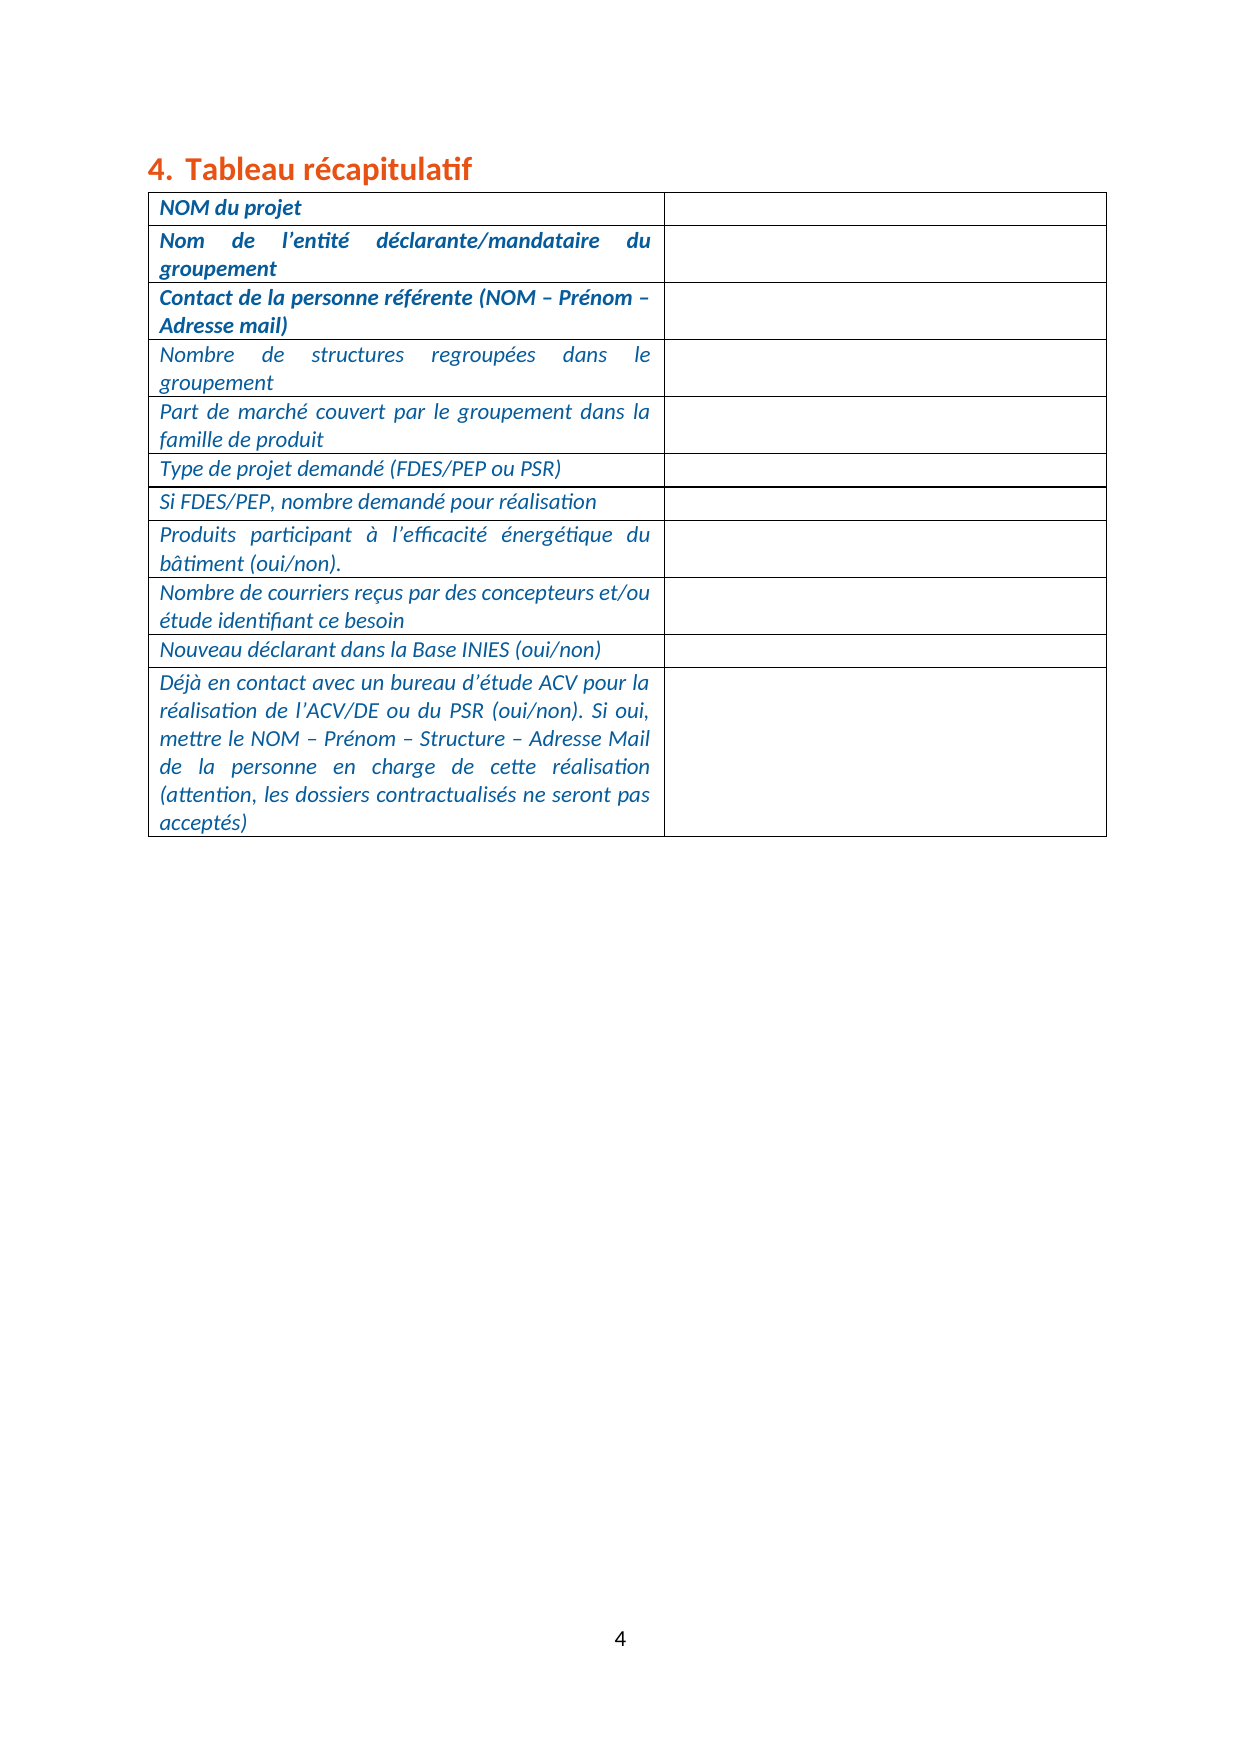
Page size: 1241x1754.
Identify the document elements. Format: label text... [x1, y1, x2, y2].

table_header NOM du projet [149, 193, 664, 225]
table_cell Contact de la personne référente (NOM – Prénom – Adresse mail) [149, 283, 664, 339]
subtitle Tableau récapitulatif [148, 148, 1093, 188]
table_cell Nouveau déclarant dans la Base INIES (oui/non) [149, 635, 664, 667]
table_cell [665, 283, 1106, 339]
table_cell [665, 578, 1106, 634]
table_cell Déjà en contact avec un bureau d’étude ACV pour la réalisation de l’ACV/DE ou du PSR (oui/non). Si oui, mettre le NOM – Prénom – Structure – Adresse Mail de la personne en charge de cette réalisation (attention, les dossiers contractualisés ne seront pas acceptés) [149, 668, 664, 836]
table_cell Nombre de structures regroupées dans le groupement [149, 340, 664, 396]
table_cell [665, 521, 1106, 577]
table_cell Type de projet demandé (FDES/PEP ou PSR) [149, 454, 664, 486]
table_cell [665, 340, 1106, 396]
table_cell [665, 488, 1106, 519]
table_cell Si FDES/PEP, nombre demandé pour réalisation [149, 488, 664, 519]
table_cell [665, 668, 1106, 836]
table_cell [665, 397, 1106, 453]
table_cell Part de marché couvert par le groupement dans la famille de produit [149, 397, 664, 453]
table_cell Nombre de courriers reçus par des concepteurs et/ou étude identifiant ce besoin [149, 578, 664, 634]
table_cell Nom de l’entité déclarante/mandataire du groupement [149, 226, 664, 282]
table_cell [665, 226, 1106, 282]
table_cell [665, 635, 1106, 667]
table_cell [665, 454, 1106, 486]
table_cell Produits participant à l’efficacité énergétique du bâtiment (oui/non). [149, 521, 664, 577]
table_header [665, 193, 1106, 225]
